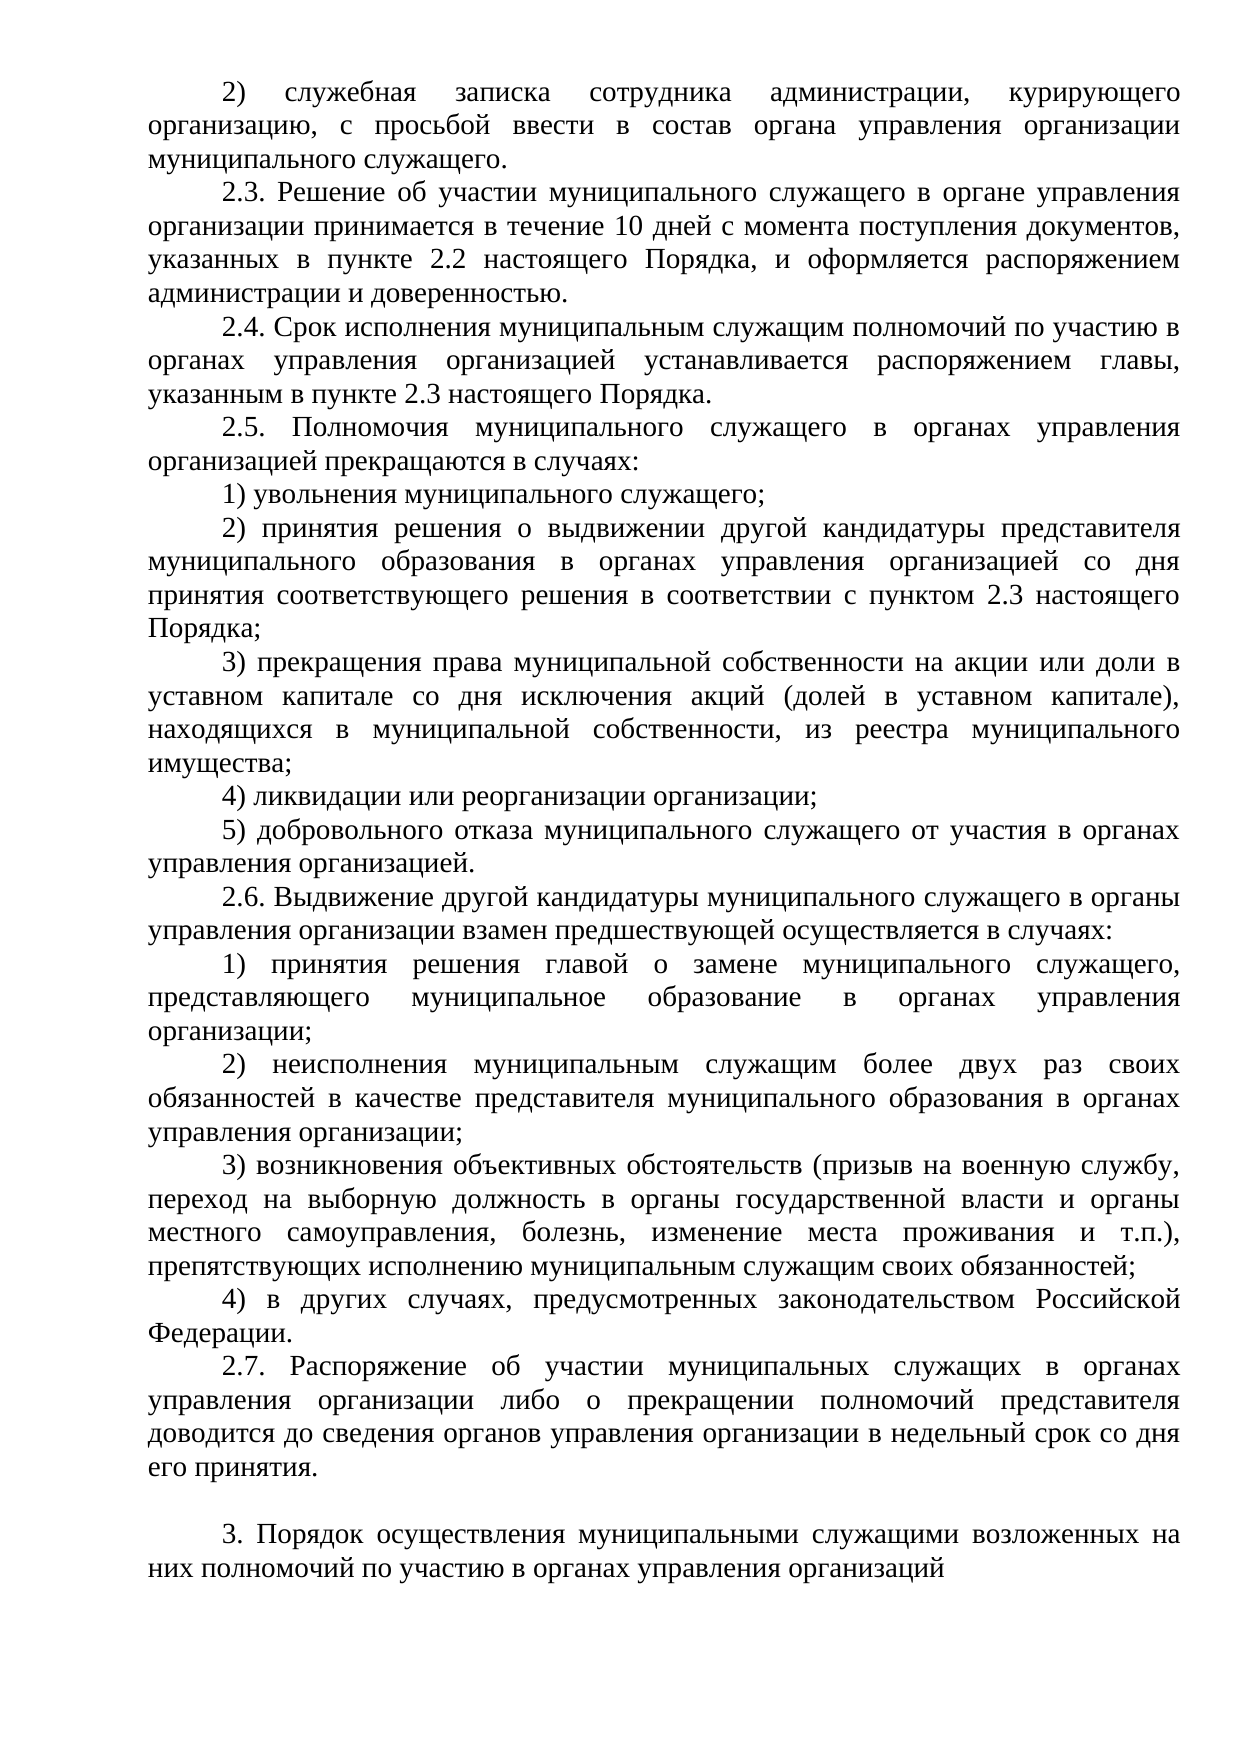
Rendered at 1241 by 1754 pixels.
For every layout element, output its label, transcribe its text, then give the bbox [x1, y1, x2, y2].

text 2) принятия решения о выдвижении другой кандидатуры представителя муниципального образования в органах управления организацией со дня принятия соответствующего решения в соответствии с пунктом 2.3 настоящего Порядка; [148, 510, 1181, 644]
text 2) служебная записка сотрудника администрации, курирующего организацию, с просьбой ввести в состав органа управления организации муниципального служащего. [148, 74, 1181, 174]
text 1) принятия решения главой о замене муниципального служащего, представляющего муниципальное образование в органах управления организации; [148, 946, 1181, 1047]
text 2.7. Распоряжение об участии муниципальных служащих в органах управления организации либо о прекращении полномочий представителя доводится до сведения органов управления организации в недельный срок со дня его принятия. [148, 1348, 1181, 1483]
text 3. Порядок осуществления муниципальными служащими возложенных на них полномочий по участию в органах управления организаций [148, 1516, 1181, 1583]
text 5) добровольного отказа муниципального служащего от участия в органах управления организацией. [148, 812, 1181, 879]
text 2.4. Срок исполнения муниципальным служащим полномочий по участию в органах управления организацией устанавливается распоряжением главы, указанным в пункте 2.3 настоящего Порядка. [148, 309, 1181, 409]
text 4) в других случаях, предусмотренных законодательством Российской Федерации. [148, 1281, 1181, 1348]
text 3) прекращения права муниципальной собственности на акции или доли в уставном капитале со дня исключения акций (долей в уставном капитале), находящихся в муниципальной собственности, из реестра муниципального имущества; [148, 644, 1181, 778]
text 3) возникновения объективных обстоятельств (призыв на военную службу, переход на выборную должность в органы государственной власти и органы местного самоуправления, болезнь, изменение места проживания и т.п.), препятствующих исполнению муниципальным служащим своих обязанностей; [148, 1147, 1181, 1281]
text 2) неисполнения муниципальным служащим более двух раз своих обязанностей в качестве представителя муниципального образования в органах управления организации; [148, 1047, 1181, 1147]
text 2.6. Выдвижение другой кандидатуры муниципального служащего в органы управления организации взамен предшествующей осуществляется в случаях: [148, 879, 1181, 946]
text 2.3. Решение об участии муниципального служащего в органе управления организации принимается в течение 10 дней с момента поступления документов, указанных в пункте 2.2 настоящего Порядка, и оформляется распоряжением администрации и доверенностью. [148, 174, 1181, 309]
text 4) ликвидации или реорганизации организации; [148, 778, 1181, 812]
text 2.5. Полномочия муниципального служащего в органах управления организацией прекращаются в случаях: [148, 409, 1181, 476]
text 1) увольнения муниципального служащего; [148, 476, 1181, 510]
